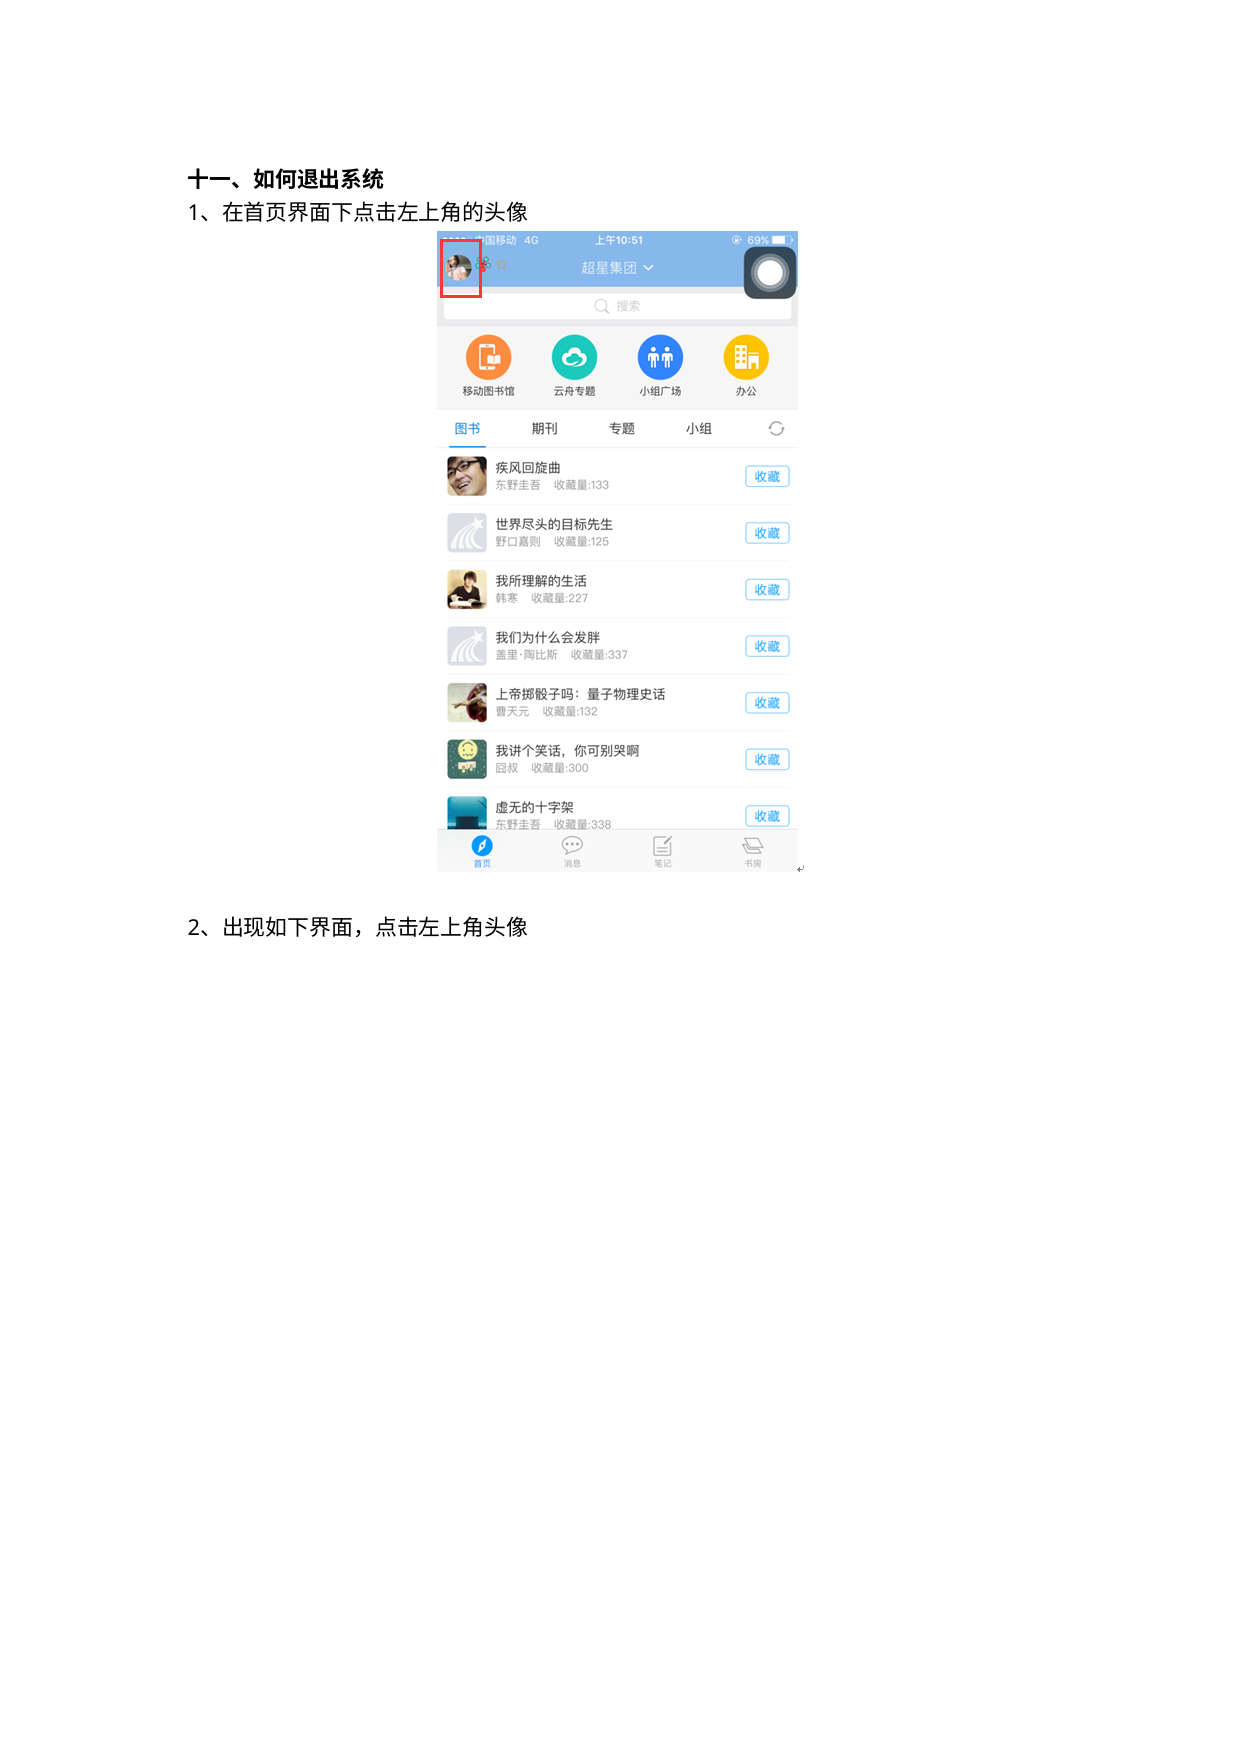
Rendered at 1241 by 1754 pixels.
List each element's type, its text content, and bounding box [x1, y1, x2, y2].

list 出现如下界面，点击左上角头像 [187, 909, 1053, 942]
list 在首页界面下点击左上角的头像 [187, 194, 1053, 227]
text 十一、如何退出系统 [187, 162, 1053, 194]
picture [436, 227, 804, 876]
